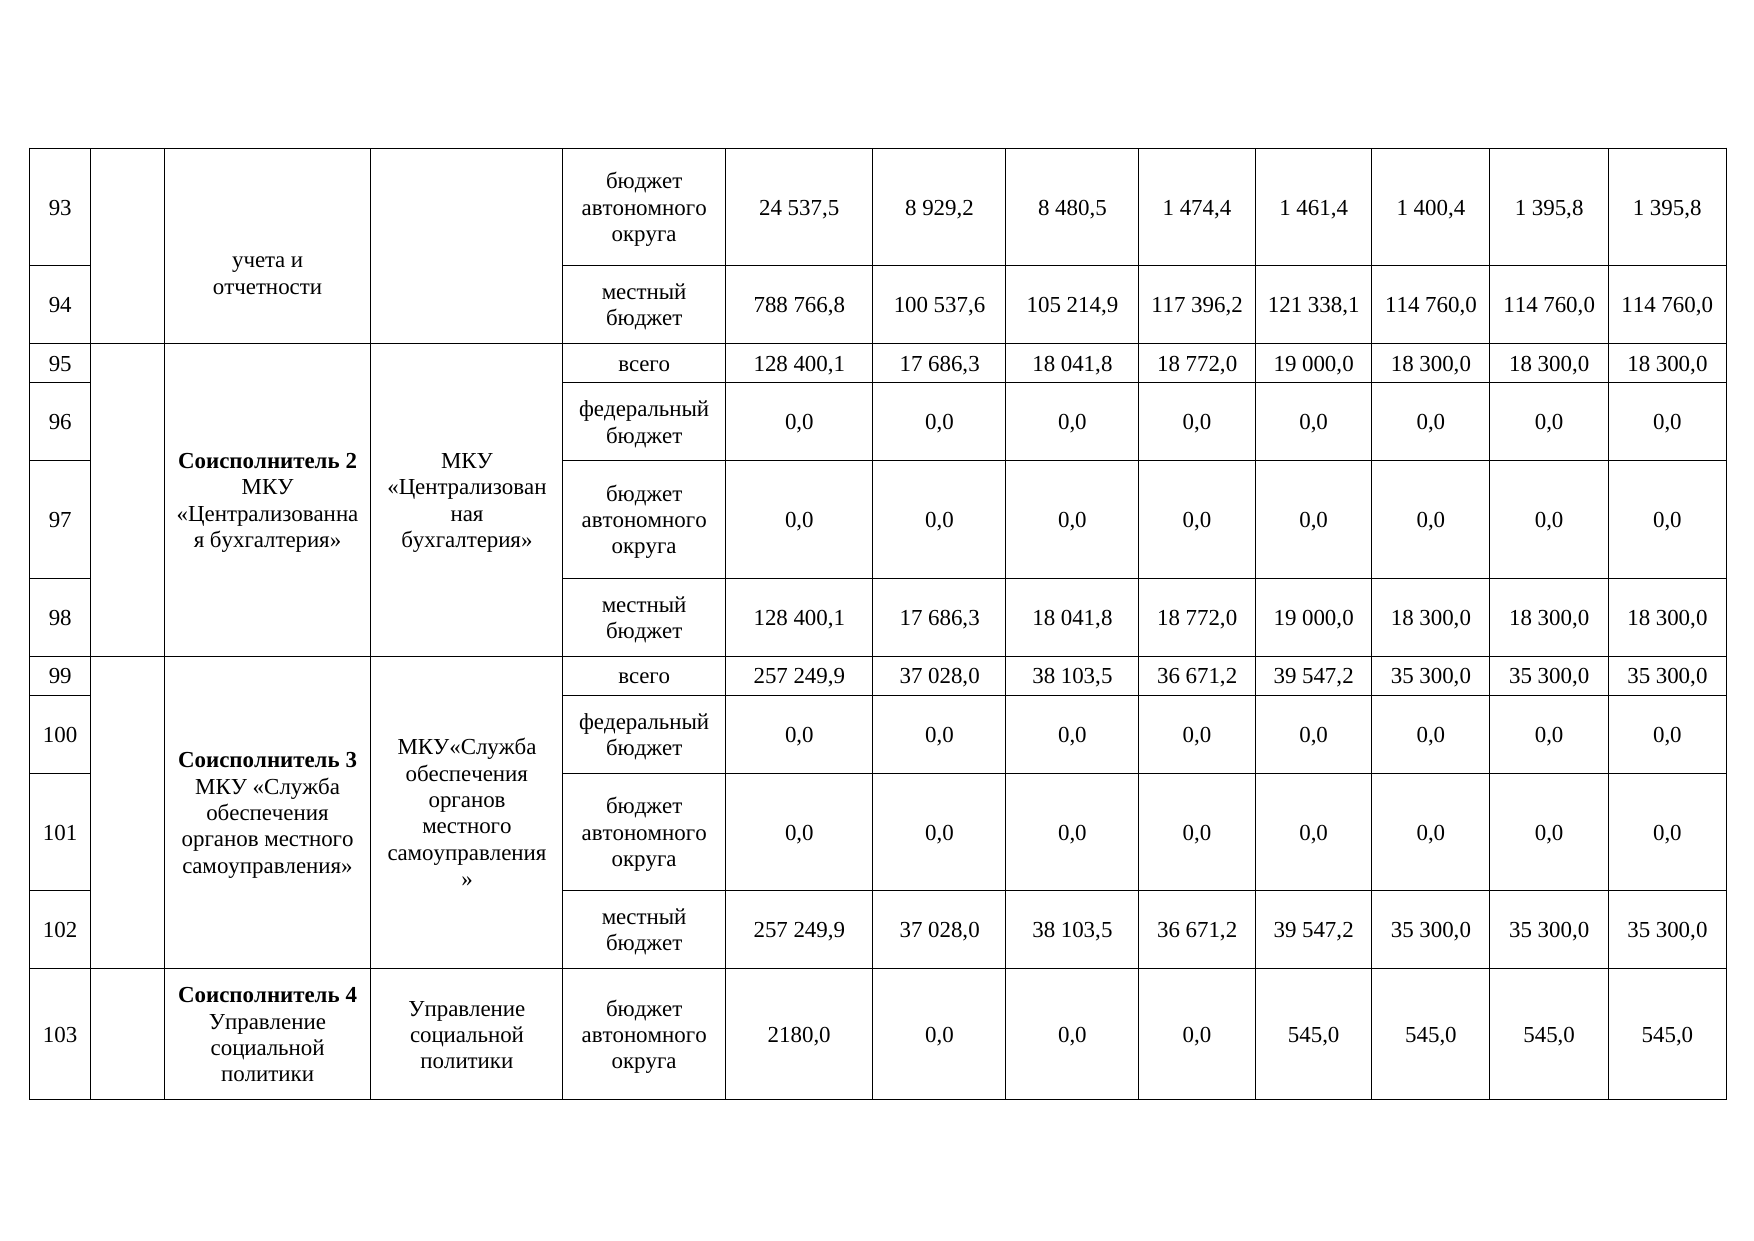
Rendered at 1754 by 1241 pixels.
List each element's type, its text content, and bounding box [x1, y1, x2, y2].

table_cell 39 547,2 [1256, 891, 1371, 968]
table_cell 18 300,0 [1372, 344, 1489, 382]
table_cell 36 671,2 [1139, 891, 1255, 968]
table_cell всего [563, 657, 725, 694]
table_cell 18 041,8 [1006, 344, 1138, 382]
table_cell 18 300,0 [1609, 344, 1726, 382]
table_cell 0,0 [1609, 774, 1726, 890]
table_cell 97 [30, 461, 90, 577]
table_cell 121 338,1 [1256, 266, 1371, 343]
table_cell 0,0 [1372, 461, 1489, 577]
table_cell 0,0 [1006, 461, 1138, 577]
table_cell 0,0 [1490, 383, 1608, 460]
table_cell 24 537,5 [726, 149, 872, 265]
table_cell 0,0 [1139, 461, 1255, 577]
table_cell 257 249,9 [726, 657, 872, 694]
table_cell 18 300,0 [1609, 579, 1726, 656]
table_cell 37 028,0 [873, 891, 1005, 968]
table_cell Соисполнитель 4 Управление социальной политики [165, 969, 370, 1099]
table_cell бюджет автономного округа [563, 149, 725, 265]
table_cell 128 400,1 [726, 579, 872, 656]
table_cell 257 249,9 [726, 891, 872, 968]
table_cell [91, 657, 164, 968]
table_cell бюджет автономного округа [563, 461, 725, 577]
table_cell МКУ «Централизованная бухгалтерия» [371, 344, 562, 656]
table_cell 1 395,8 [1609, 149, 1726, 265]
table_cell 0,0 [1490, 696, 1608, 773]
table_cell 19 000,0 [1256, 579, 1371, 656]
table_cell 545,0 [1609, 969, 1726, 1099]
table_cell 36 671,2 [1139, 657, 1255, 694]
table_cell 0,0 [1609, 696, 1726, 773]
table_cell 18 300,0 [1372, 579, 1489, 656]
table_cell федеральный бюджет [563, 383, 725, 460]
table_cell 0,0 [1139, 774, 1255, 890]
table_cell 128 400,1 [726, 344, 872, 382]
table_cell 0,0 [1490, 774, 1608, 890]
table_cell 788 766,8 [726, 266, 872, 343]
table_cell Соисполнитель 2 МКУ «Централизованная бухгалтерия» [165, 344, 370, 656]
table_cell 0,0 [873, 383, 1005, 460]
table_cell 35 300,0 [1372, 891, 1489, 968]
table_cell 8 929,2 [873, 149, 1005, 265]
table_cell 0,0 [1609, 383, 1726, 460]
table_cell 0,0 [873, 461, 1005, 577]
table_cell 545,0 [1490, 969, 1608, 1099]
table_cell МКУ«Служба обеспечения органов местного самоуправления» [371, 657, 562, 968]
table_cell местный бюджет [563, 579, 725, 656]
table_cell 0,0 [1006, 383, 1138, 460]
table_cell 38 103,5 [1006, 657, 1138, 694]
table_cell 102 [30, 891, 90, 968]
table_cell 0,0 [1006, 774, 1138, 890]
table_cell 0,0 [1372, 383, 1489, 460]
table_cell местный бюджет [563, 891, 725, 968]
table_cell 1 474,4 [1139, 149, 1255, 265]
table_cell 98 [30, 579, 90, 656]
table_cell 0,0 [726, 383, 872, 460]
table_cell 39 547,2 [1256, 657, 1371, 694]
table_cell 0,0 [873, 696, 1005, 773]
table_cell 17 686,3 [873, 579, 1005, 656]
table_cell 18 300,0 [1490, 579, 1608, 656]
table_cell 99 [30, 657, 90, 694]
table_cell 38 103,5 [1006, 891, 1138, 968]
table_cell 0,0 [1372, 774, 1489, 890]
table_cell 0,0 [1372, 696, 1489, 773]
table_cell 114 760,0 [1609, 266, 1726, 343]
table_cell 101 [30, 774, 90, 890]
table_cell 35 300,0 [1372, 657, 1489, 694]
table_cell 37 028,0 [873, 657, 1005, 694]
table_cell 0,0 [1139, 696, 1255, 773]
table_cell 0,0 [1609, 461, 1726, 577]
table_cell 94 [30, 266, 90, 343]
table_cell 0,0 [1256, 383, 1371, 460]
table_cell 0,0 [1256, 774, 1371, 890]
table_cell федеральный бюджет [563, 696, 725, 773]
table_cell бюджет автономного округа [563, 774, 725, 890]
table_cell 18 772,0 [1139, 344, 1255, 382]
table_cell 545,0 [1256, 969, 1371, 1099]
table_cell 35 300,0 [1609, 657, 1726, 694]
table_cell 100 [30, 696, 90, 773]
table_cell 17 686,3 [873, 344, 1005, 382]
table_cell 19 000,0 [1256, 344, 1371, 382]
table_cell 0,0 [873, 774, 1005, 890]
table_cell 103 [30, 969, 90, 1099]
table_cell 35 300,0 [1490, 657, 1608, 694]
table_cell 18 300,0 [1490, 344, 1608, 382]
table_cell Соисполнитель 3 МКУ «Служба обеспечения органов местного самоуправления» [165, 657, 370, 968]
table_cell 2180,0 [726, 969, 872, 1099]
table_cell 0,0 [1139, 383, 1255, 460]
table_cell 114 760,0 [1372, 266, 1489, 343]
table_cell 18 772,0 [1139, 579, 1255, 656]
table_cell 35 300,0 [1490, 891, 1608, 968]
table_cell 0,0 [726, 461, 872, 577]
table_cell 0,0 [1006, 969, 1138, 1099]
table_cell 35 300,0 [1609, 891, 1726, 968]
table_cell 0,0 [1139, 969, 1255, 1099]
table_cell 8 480,5 [1006, 149, 1138, 265]
table_cell местный бюджет [563, 266, 725, 343]
table_cell 1 461,4 [1256, 149, 1371, 265]
table_cell 0,0 [1490, 461, 1608, 577]
table_cell [91, 969, 164, 1099]
table_cell Управление социальной политики [371, 969, 562, 1099]
table_cell 1 395,8 [1490, 149, 1608, 265]
table_cell всего [563, 344, 725, 382]
table_cell 93 [30, 149, 90, 265]
table_cell 0,0 [1256, 696, 1371, 773]
table_cell 0,0 [873, 969, 1005, 1099]
table_cell бюджет автономного округа [563, 969, 725, 1099]
table_cell 545,0 [1372, 969, 1489, 1099]
table_cell 0,0 [726, 774, 872, 890]
table_cell 0,0 [1006, 696, 1138, 773]
table_cell 0,0 [1256, 461, 1371, 577]
table_cell 0,0 [726, 696, 872, 773]
table_cell 114 760,0 [1490, 266, 1608, 343]
table_cell 117 396,2 [1139, 266, 1255, 343]
table_cell 100 537,6 [873, 266, 1005, 343]
table_cell 105 214,9 [1006, 266, 1138, 343]
table_cell 18 041,8 [1006, 579, 1138, 656]
table_cell 1 400,4 [1372, 149, 1489, 265]
table_cell 96 [30, 383, 90, 460]
table_cell [91, 344, 164, 656]
table_cell 95 [30, 344, 90, 382]
